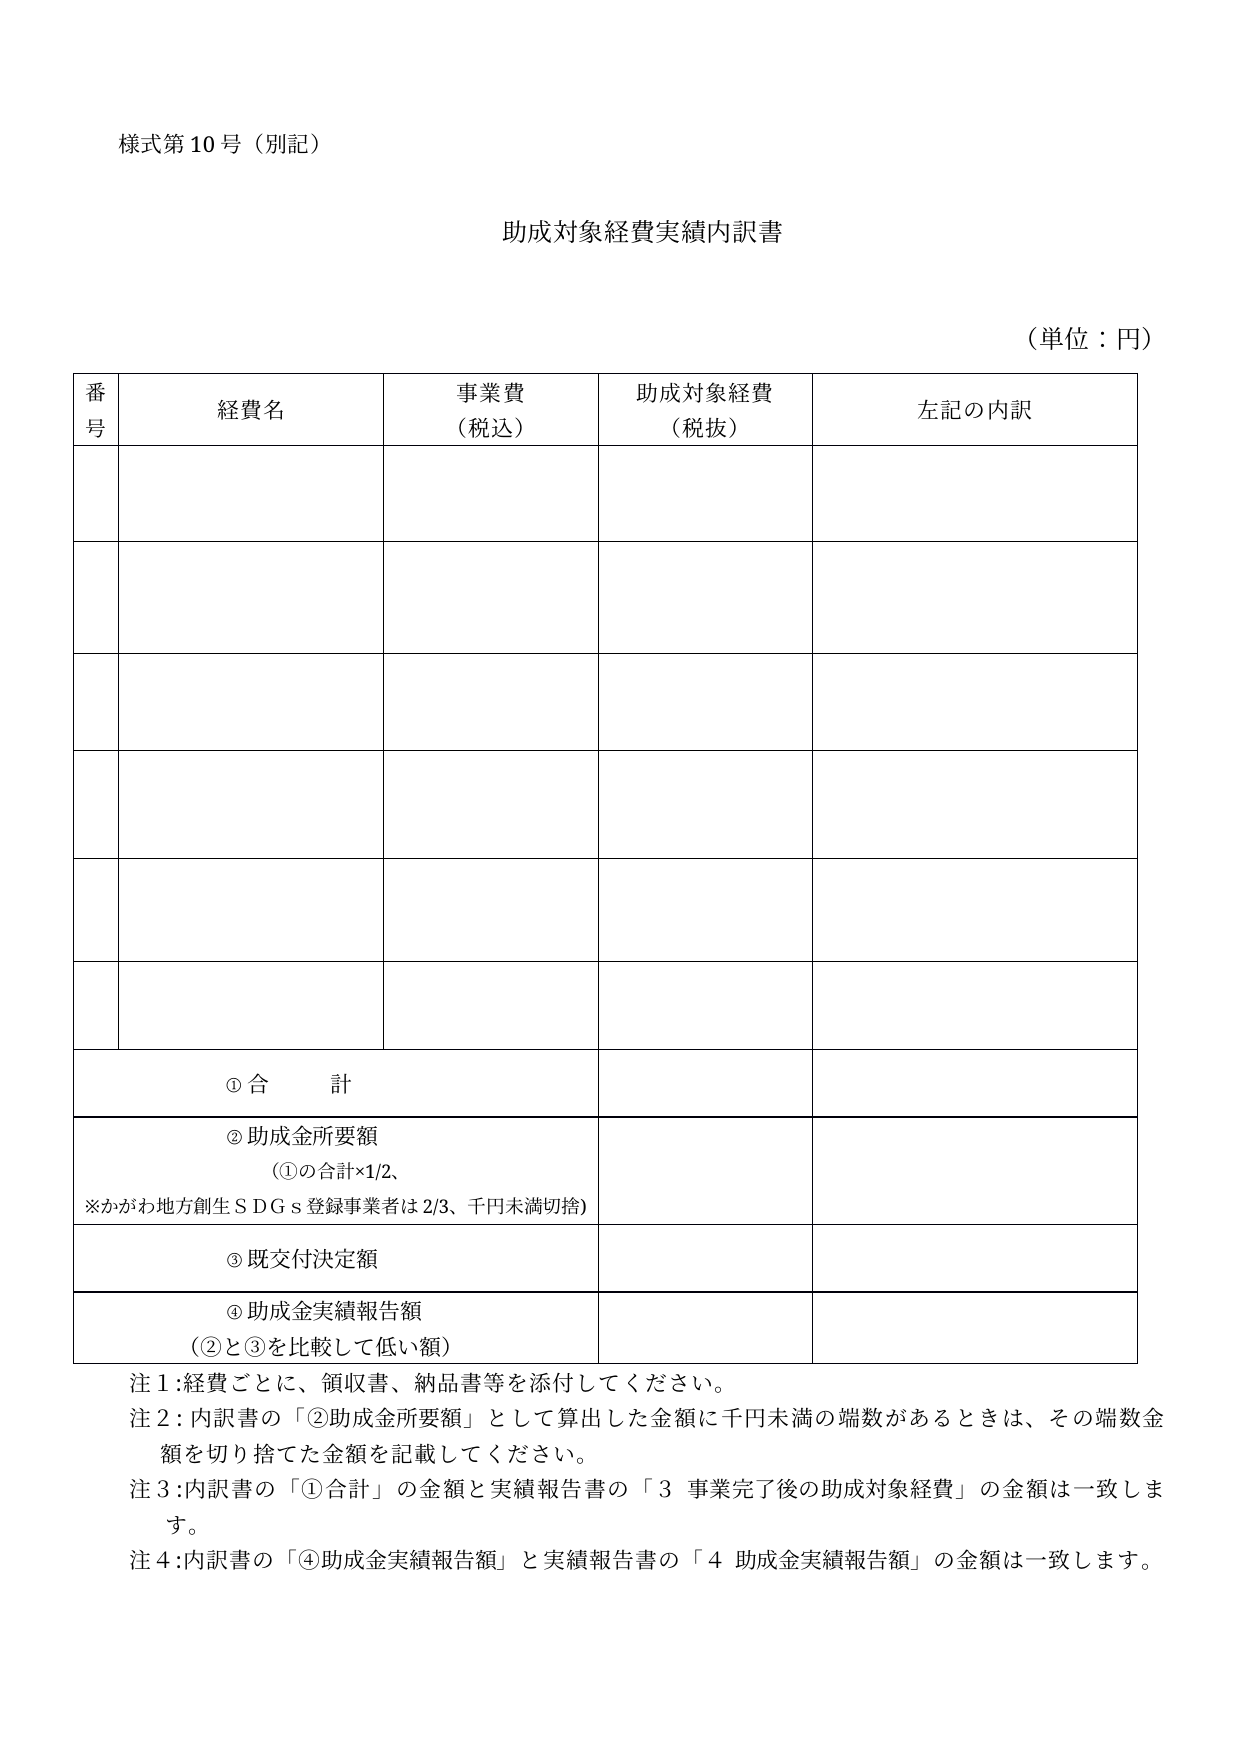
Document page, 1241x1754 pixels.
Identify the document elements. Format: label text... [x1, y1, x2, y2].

table_cell [384, 654, 598, 750]
table_header 事業費 （税込） [384, 374, 598, 445]
text 注４:内訳書の「④助成金実績報告額」と実績報告書の「４ 助成金実績報告額」の金額は一致します。 [129, 1541, 1167, 1577]
table_cell [599, 542, 812, 652]
table_cell [599, 1118, 812, 1224]
table_cell [599, 1225, 812, 1291]
table_cell [813, 751, 1137, 858]
table_cell [384, 542, 598, 652]
table_cell [599, 751, 812, 858]
table_header 助成対象経費 （税抜） [599, 374, 812, 445]
table_cell [813, 1293, 1137, 1363]
table_cell ③既交付決定額 [74, 1225, 598, 1291]
table_cell [384, 859, 598, 961]
table_cell [74, 446, 118, 541]
table_cell [119, 446, 383, 541]
table_cell [813, 1050, 1137, 1116]
table_cell [119, 751, 383, 858]
table_cell [813, 1118, 1137, 1224]
table_cell [119, 859, 383, 961]
table_cell [599, 654, 812, 750]
text （単位：円） [118, 302, 1167, 373]
table_cell [599, 962, 812, 1049]
table_cell [599, 1050, 812, 1116]
table_cell ①合 計 [74, 1050, 598, 1116]
table_cell [813, 542, 1137, 652]
table_cell [813, 1225, 1137, 1291]
table_cell [119, 962, 383, 1049]
table_cell [599, 1293, 812, 1363]
table_cell [74, 962, 118, 1049]
table_cell ②助成金所要額 （①の合計×1/2、 ※かがわ地方創生ＳＤＧｓ登録事業者は2/3、千円未満切捨) [74, 1118, 598, 1224]
table_header 左記の内訳 [813, 374, 1137, 445]
table_cell [384, 446, 598, 541]
table_cell [74, 542, 118, 652]
text 様式第10号（別記） [118, 125, 1167, 160]
table_cell [599, 446, 812, 541]
table_cell [813, 654, 1137, 750]
text 注２: 内訳書の「②助成金所要額」として算出した金額に千円未満の端数があるときは、その端数金額を切り捨てた金額を記載してください。 [129, 1400, 1167, 1471]
table_cell [119, 542, 383, 652]
text 助成対象経費実績内訳書 [118, 196, 1167, 267]
table_cell [119, 654, 383, 750]
table_cell [813, 962, 1137, 1049]
table_cell ④助成金実績報告額 （②と③を比較して低い額） [74, 1293, 598, 1363]
table_cell [384, 751, 598, 858]
table_cell [74, 751, 118, 858]
text 注３:内訳書の「①合計」の金額と実績報告書の「３ 事業完了後の助成対象経費」の金額は一致します。 [129, 1471, 1167, 1541]
table_cell [74, 859, 118, 961]
text 注１:経費ごとに、領収書、納品書等を添付してください。 [129, 1364, 1167, 1400]
table_cell [599, 859, 812, 961]
table_cell [384, 962, 598, 1049]
table_header 経費名 [119, 374, 383, 445]
table_cell [74, 654, 118, 750]
table_header 番号 [74, 374, 118, 445]
table_cell [813, 859, 1137, 961]
table_cell [813, 446, 1137, 541]
